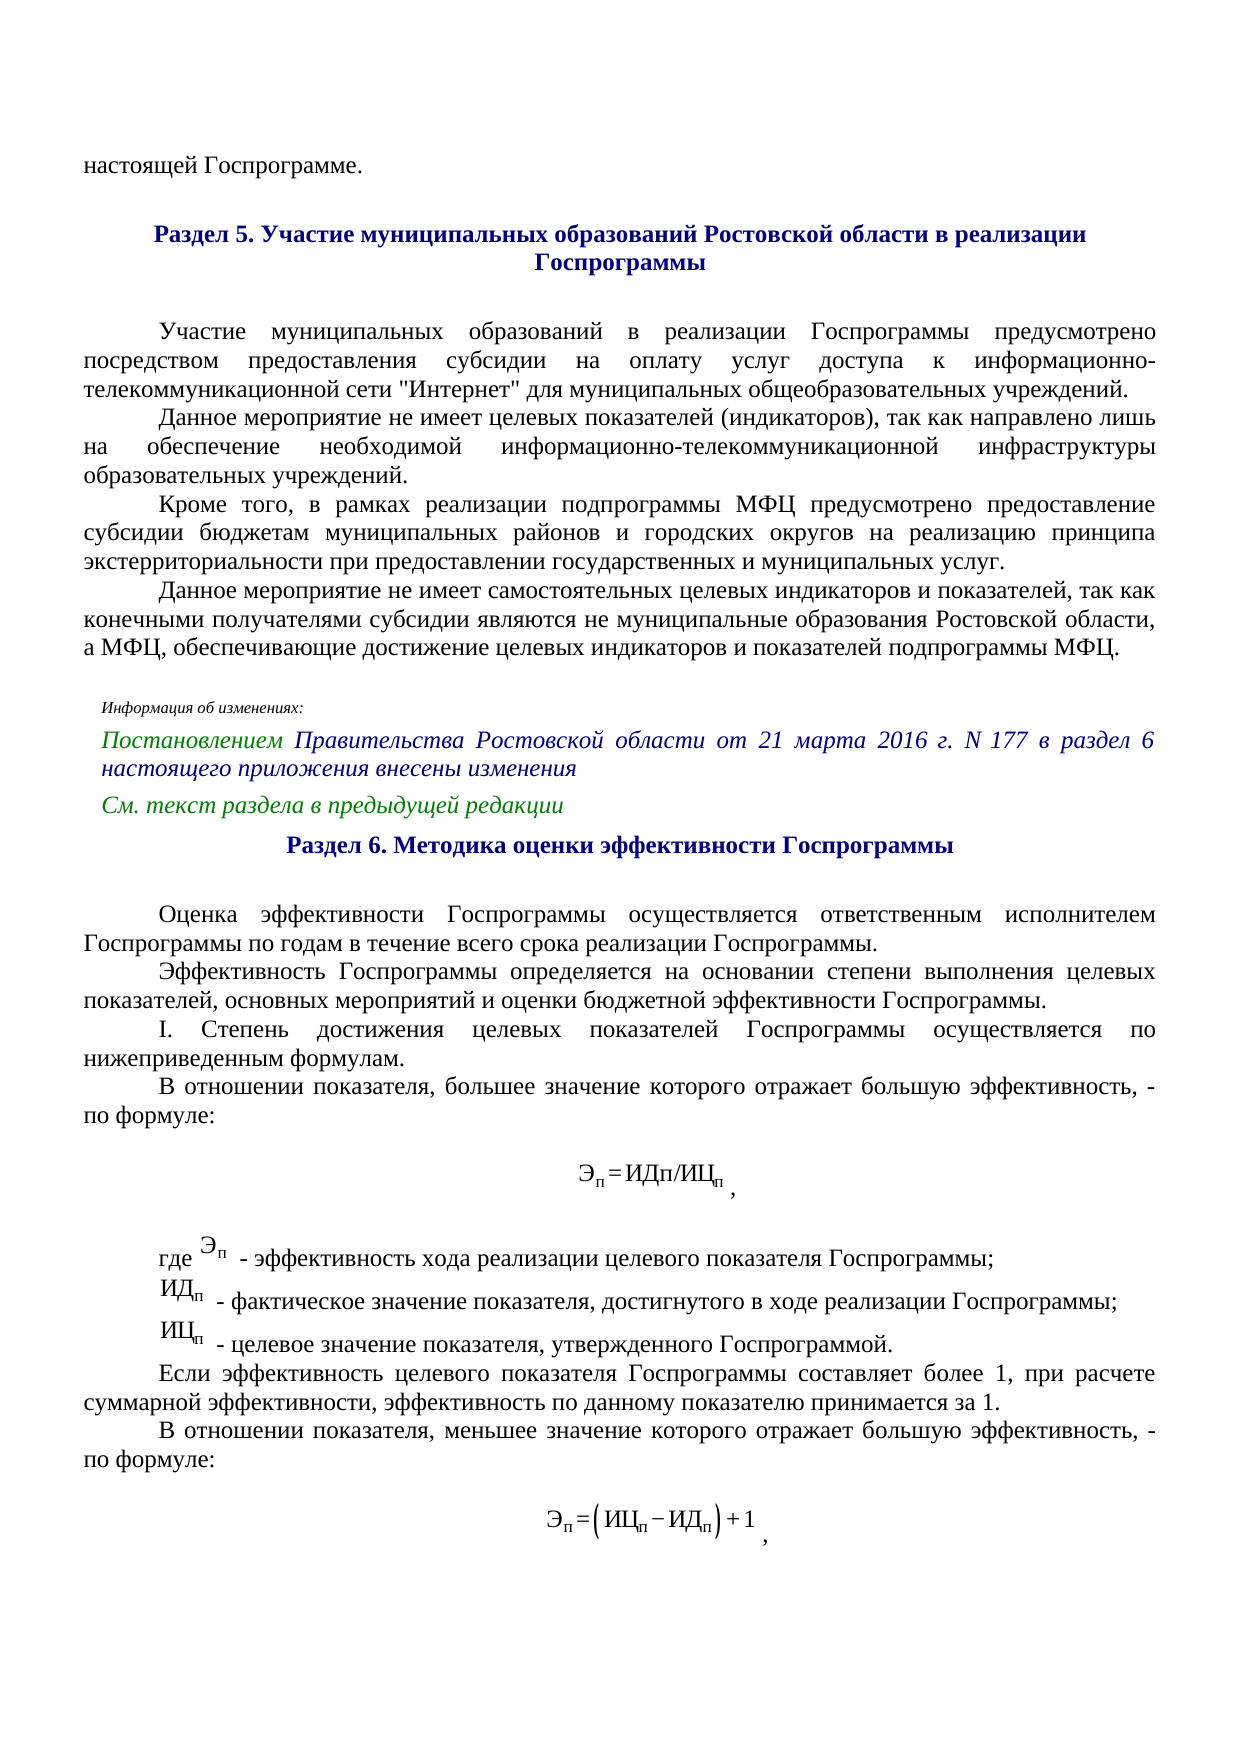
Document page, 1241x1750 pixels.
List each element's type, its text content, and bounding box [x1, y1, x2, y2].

text Если эффективность целевого показателя Госпрограммы составляет более 1, при расчете суммарной эффективности, эффективность по данному показателю принимается за 1. [83, 1358, 1157, 1416]
text В отношении показателя, меньшее значение которого отражает большую эффективность, - по формуле: [83, 1416, 1157, 1473]
text Кроме того, в рамках реализации подпрограммы МФЦ предусмотрено предоставление субсидии бюджетам муниципальных районов и городских округов на реализацию принципа экстерриториальности при предоставлении государственных и муниципальных услуг. [83, 489, 1157, 575]
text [83, 150, 1157, 179]
text где - эффективность хода реализации целевого показателя Госпрограммы; [83, 1229, 1157, 1272]
text I. Степень достижения целевых показателей Госпрограммы осуществляется по нижеприведенным формулам. [83, 1014, 1157, 1071]
text , [83, 1502, 1157, 1548]
text Данное мероприятие не имеет целевых показателей (индикаторов), так как направлено лишь на обеспечение необходимой информационно-телекоммуникационной инфраструктуры образовательных учреждений. [83, 402, 1157, 489]
text Оценка эффективности Госпрограммы осуществляется ответственным исполнителем Госпрограммы по годам в течение всего срока реализации Госпрограммы. [83, 899, 1157, 956]
text Данное мероприятие не имеет самостоятельных целевых индикаторов и показателей, так как конечными получателями субсидии являются не муниципальные образования Ростовской области, а МФЦ, обеспечивающие достижение целевых индикаторов и показателей подпрограммы МФЦ. [83, 575, 1157, 661]
text В отношении показателя, большее значение которого отражает большую эффективность, - по формуле: [83, 1071, 1157, 1129]
text , [83, 1158, 1157, 1201]
text Постановлением Правительства Ростовской области от 21 марта 2016 г. N 177 в раздел 6 настоящего приложения внесены изменения [101, 725, 1157, 782]
text Информация об изменениях: [101, 698, 1157, 717]
subtitle Раздел 5. Участие муниципальных образований Ростовской области в реализации Госпрограммы [83, 219, 1157, 276]
text - целевое значение показателя, утвержденного Госпрограммой. [83, 1315, 1157, 1358]
text - фактическое значение показателя, достигнутого в ходе реализации Госпрограммы; [83, 1272, 1157, 1315]
text Участие муниципальных образований в реализации Госпрограммы предусмотрено посредством предоставления субсидии на оплату услуг доступа к информационно-телекоммуникационной сети "Интернет" для муниципальных общеобразовательных учреждений. [83, 316, 1157, 402]
text См. текст раздела в предыдущей редакции [101, 790, 1157, 819]
text Эффективность Госпрограммы определяется на основании степени выполнения целевых показателей, основных мероприятий и оценки бюджетной эффективности Госпрограммы. [83, 956, 1157, 1014]
subtitle Раздел 6. Методика оценки эффективности Госпрограммы [83, 830, 1157, 859]
